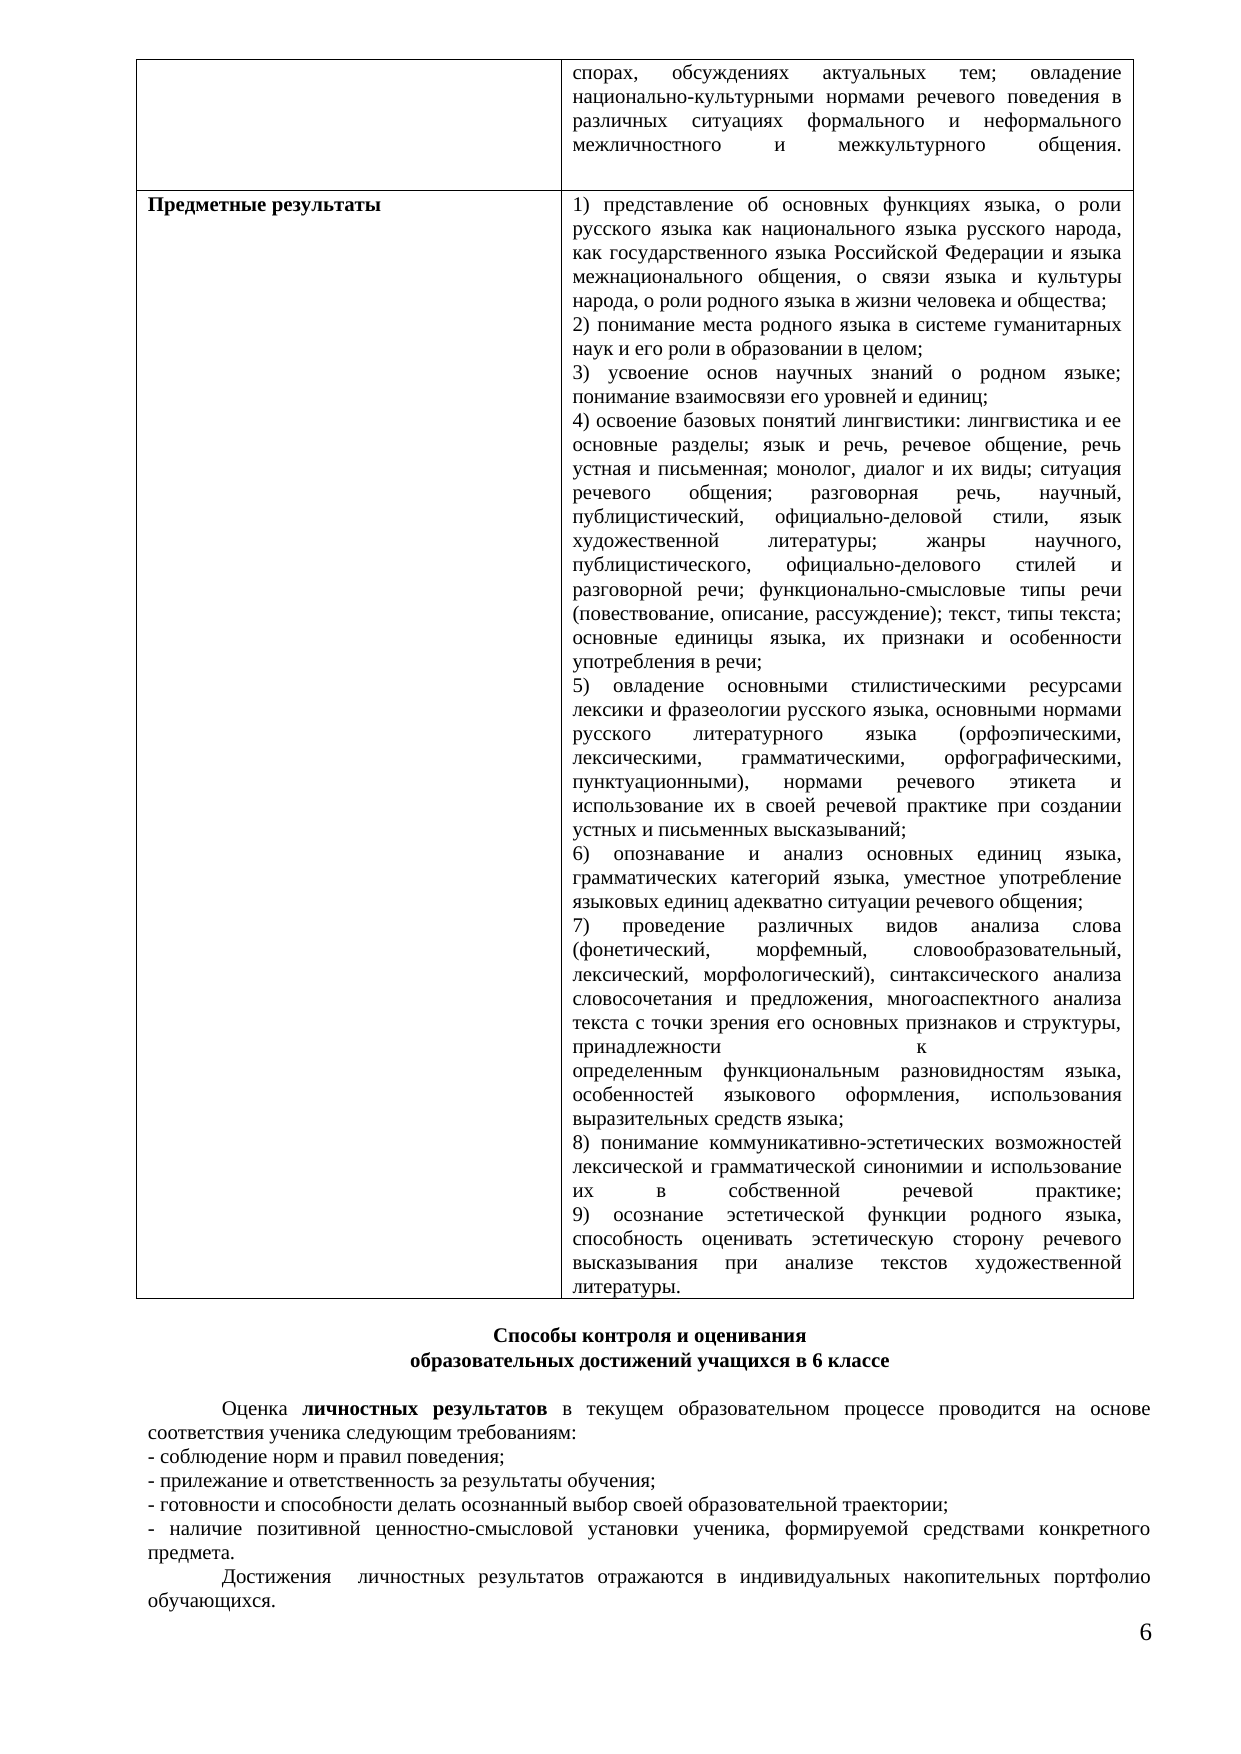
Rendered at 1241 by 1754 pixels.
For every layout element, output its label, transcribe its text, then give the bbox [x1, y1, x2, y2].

text - наличие позитивной ценностно-смысловой установки ученика, формируемой средствами конкретного предмета. [148, 1516, 1152, 1564]
text - соблюдение норм и правил поведения; [148, 1444, 1152, 1468]
text Оценка личностных результатов в текущем образовательном процессе проводится на основе соответствия ученика следующим требованиям: [148, 1396, 1152, 1444]
text образовательных достижений учащихся в 6 классе [148, 1347, 1152, 1372]
text - прилежание и ответственность за результаты обучения; [148, 1468, 1152, 1492]
text - готовности и способности делать осознанный выбор своей образовательной траектории; [148, 1492, 1152, 1516]
text Способы контроля и оценивания [148, 1323, 1152, 1347]
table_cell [562, 60, 1133, 190]
table_cell Предметные результаты [137, 191, 561, 1298]
table_cell 1) представление об основных функциях языка, о роли русского языка как национального языка русского народа, как государственного языка Российской Федерации и языка межнационального общения, о связи языка и культуры народа, о роли родного языка в жизни человека и общества; 2) понимание места родного языка в системе гуманитарных наук и его роли в образовании в целом; 3) усвоение основ научных знаний о родном языке; понимание взаимосвязи его уровней и единиц; 4) освоение базовых понятий лингвистики: лингвистика и ее основные разделы; язык и речь, речевое общение, речь устная и письменная; монолог, диалог и их виды; ситуация речевого общения; разговорная речь, научный, публицистический, официально-деловой стили, язык художественной литературы; жанры научного, публицистического, официально-делового стилей и разговорной речи; функционально-смысловые типы речи (повествование, описание, рассуждение); текст, типы текста; основные единицы языка, их признаки и особенности употребления в речи; 5) овладение основными стилистическими ресурсами лексики и фразеологии русского языка, основными нормами русского литературного языка (орфоэпическими, лексическими, грамматическими, орфографическими, пунктуационными), нормами речевого этикета и использование их в своей речевой практике при создании устных и письменных высказываний; 6) опознавание и анализ основных единиц языка, грамматических категорий языка, уместное употребление языковых единиц адекватно ситуации речевого общения; 7) проведение различных видов анализа слова (фонетический, морфемный, словообразовательный, лексический, морфологический), синтаксического анализа словосочетания и предложения, многоаспектного анализа текста с точки зрения его основных признаков и структуры, принадлежности к определенным функциональным разновидностям языка, особенностей языкового оформления, использования выразительных средств языка; 8) понимание коммуникативно-эстетических возможностей лексической и грамматической синонимии и использование их в собственной речевой практике; 9) осознание эстетической функции родного языка, способность оценивать эстетическую сторону речевого высказывания при анализе текстов художественной литературы. [562, 191, 1133, 1298]
text Достижения личностных результатов отражаются в индивидуальных накопительных портфолио обучающихся. [148, 1564, 1152, 1612]
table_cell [137, 60, 561, 190]
